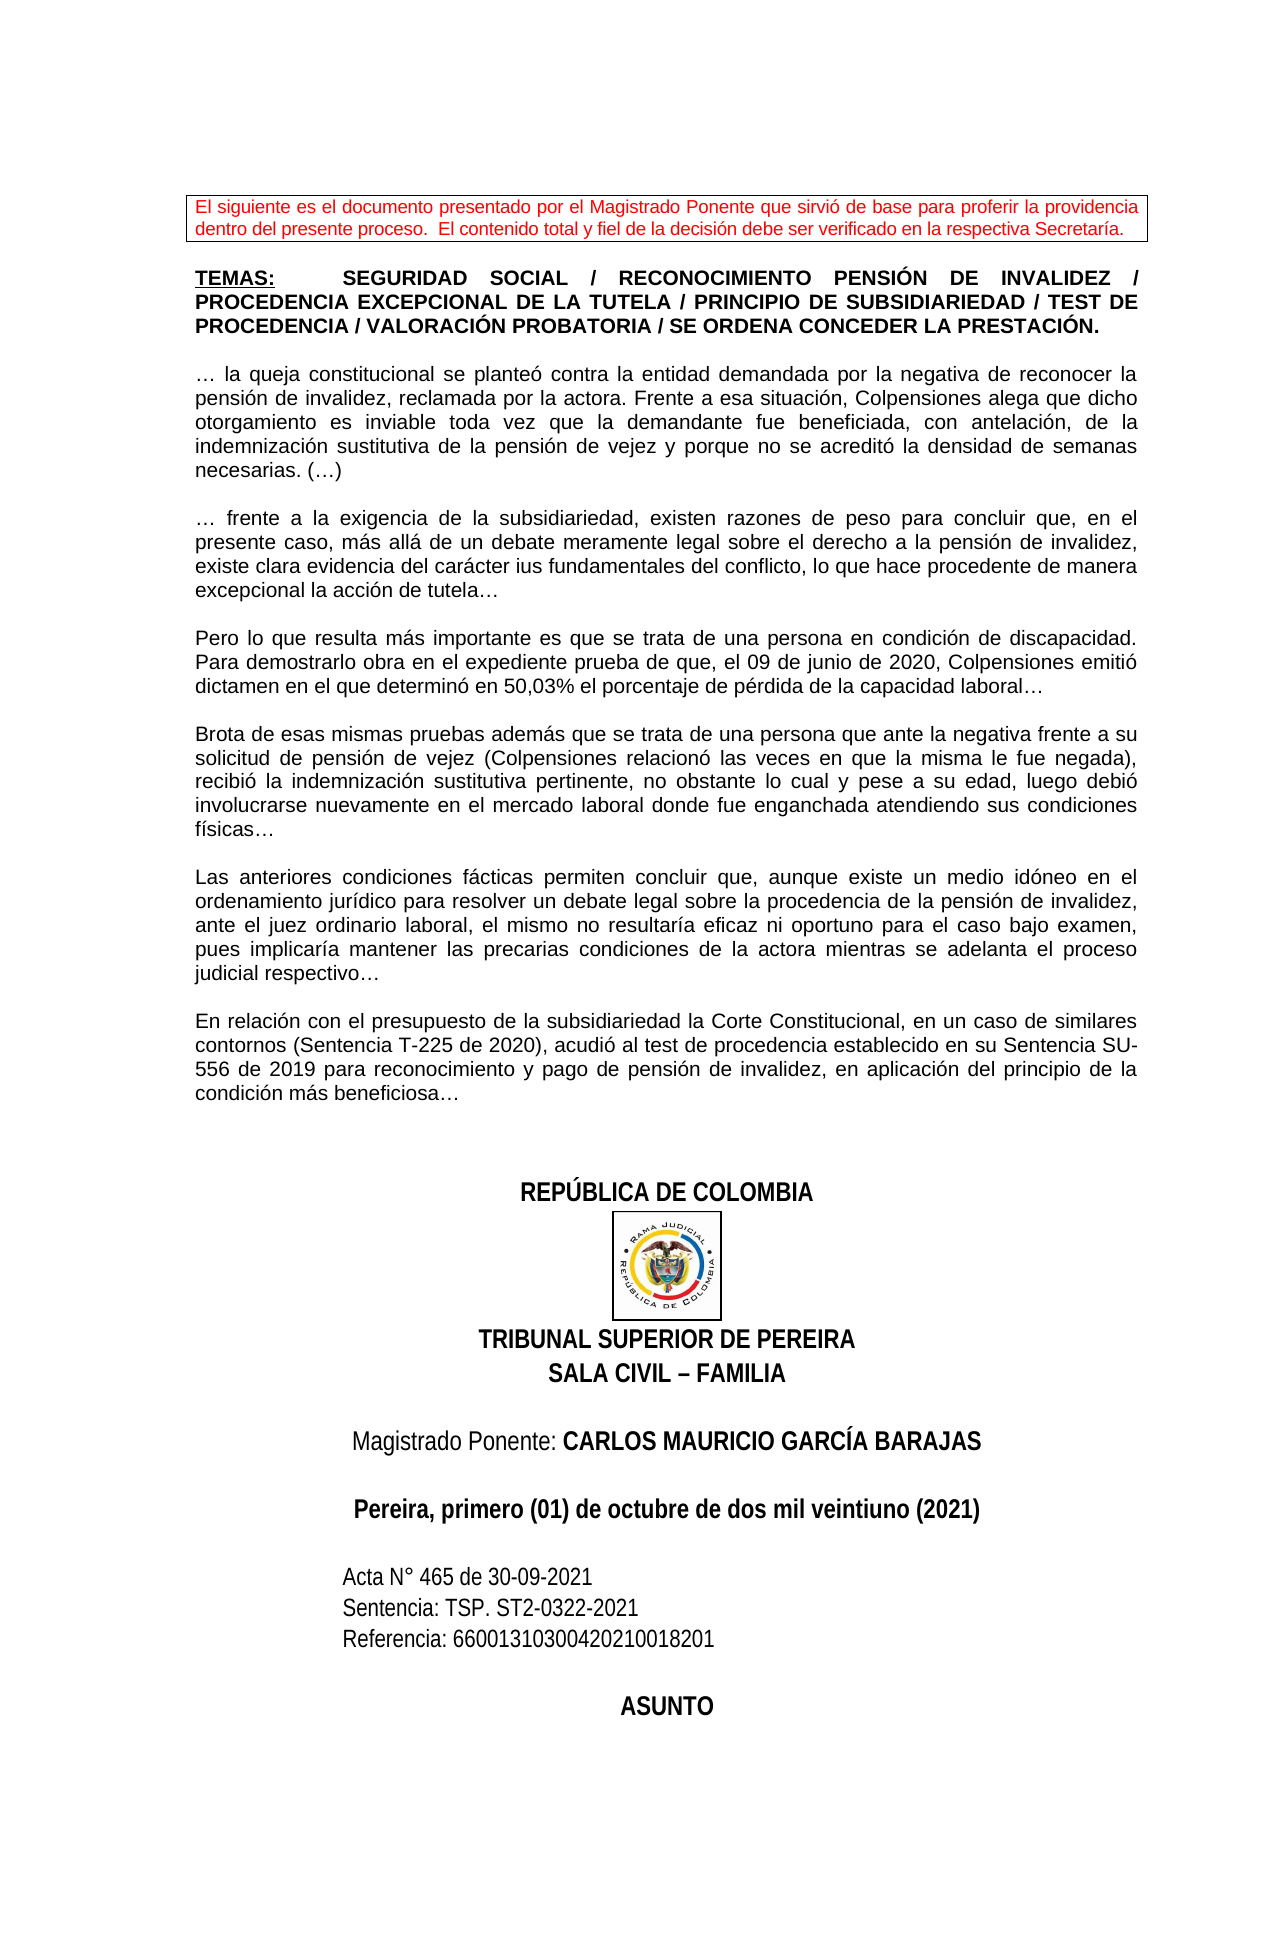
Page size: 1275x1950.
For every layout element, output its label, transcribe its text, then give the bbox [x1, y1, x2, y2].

text El siguiente es el documento presentado por el Magistrado Ponente que sirvió de base para proferir la providencia dentro del presente proceso. El contenido total y fiel de la decisión debe ser verificado en la respectiva Secretaría. [187, 196, 1147, 241]
text Pereira, primero (01) de octubre de dos mil veintiuno (2021) [195, 1493, 1139, 1524]
text ASUNTO [195, 1690, 1139, 1721]
text En relación con el presupuesto de la subsidiariedad la Corte Constitucional, en un caso de similares contornos (Sentencia T-225 de 2020), acudió al test de procedencia establecido en su Sentencia SU-556 de 2019 para reconocimiento y pago de pensión de invalidez, en aplicación del principio de la condición más beneficiosa… [195, 1009, 1139, 1105]
text Acta N° 465 de 30-09-2021 [298, 1562, 1139, 1590]
text Pero lo que resulta más importante es que se trata de una persona en condición de discapacidad. Para demostrarlo obra en el expediente prueba de que, el 09 de junio de 2020, Colpensiones emitió dictamen en el que determinó en 50,03% el porcentaje de pérdida de la capacidad laboral… [195, 626, 1139, 697]
text Las anteriores condiciones fácticas permiten concluir que, aunque existe un medio idóneo en el ordenamiento jurídico para resolver un debate legal sobre la procedencia de la pensión de invalidez, ante el juez ordinario laboral, el mismo no resultaría eficaz ni oportuno para el caso bajo examen, pues implicaría mantener las precarias condiciones de la actora mientras se adelanta el proceso judicial respectivo… [195, 865, 1139, 985]
text TRIBUNAL SUPERIOR DE PEREIRA [195, 1323, 1139, 1354]
text Sentencia: TSP. ST2-0322-2021 [298, 1593, 1139, 1622]
text Referencia: 66001310300420210018201 [298, 1624, 1139, 1653]
text … frente a la exigencia de la subsidiariedad, existen razones de peso para concluir que, en el presente caso, más allá de un debate meramente legal sobre el derecho a la pensión de invalidez, existe clara evidencia del carácter ius fundamentales del conflicto, lo que hace procedente de manera excepcional la acción de tutela… [195, 506, 1139, 602]
picture [614, 1212, 720, 1319]
text REPÚBLICA DE COLOMBIA [195, 1177, 1139, 1208]
text … la queja constitucional se planteó contra la entidad demandada por la negativa de reconocer la pensión de invalidez, reclamada por la actora. Frente a esa situación, Colpensiones alega que dicho otorgamiento es inviable toda vez que la demandante fue beneficiada, con antelación, de la indemnización sustitutiva de la pensión de vejez y porque no se acreditó la densidad de semanas necesarias. (…) [195, 362, 1139, 482]
text TEMAS: SEGURIDAD SOCIAL / RECONOCIMIENTO PENSIÓN DE INVALIDEZ / PROCEDENCIA EXCEPCIONAL DE LA TUTELA / PRINCIPIO DE SUBSIDIARIEDAD / TEST DE PROCEDENCIA / VALORACIÓN PROBATORIA / SE ORDENA CONCEDER LA PRESTACIÓN. [195, 266, 1139, 338]
text Brota de esas mismas pruebas además que se trata de una persona que ante la negativa frente a su solicitud de pensión de vejez (Colpensiones relacionó las veces en que la misma le fue negada), recibió la indemnización sustitutiva pertinente, no obstante lo cual y pese a su edad, luego debió involucrarse nuevamente en el mercado laboral donde fue enganchada atendiendo sus condiciones físicas… [195, 721, 1139, 841]
text SALA CIVIL – FAMILIA [195, 1357, 1139, 1388]
text Magistrado Ponente: CARLOS MAURICIO GARCÍA BARAJAS [195, 1425, 1139, 1456]
